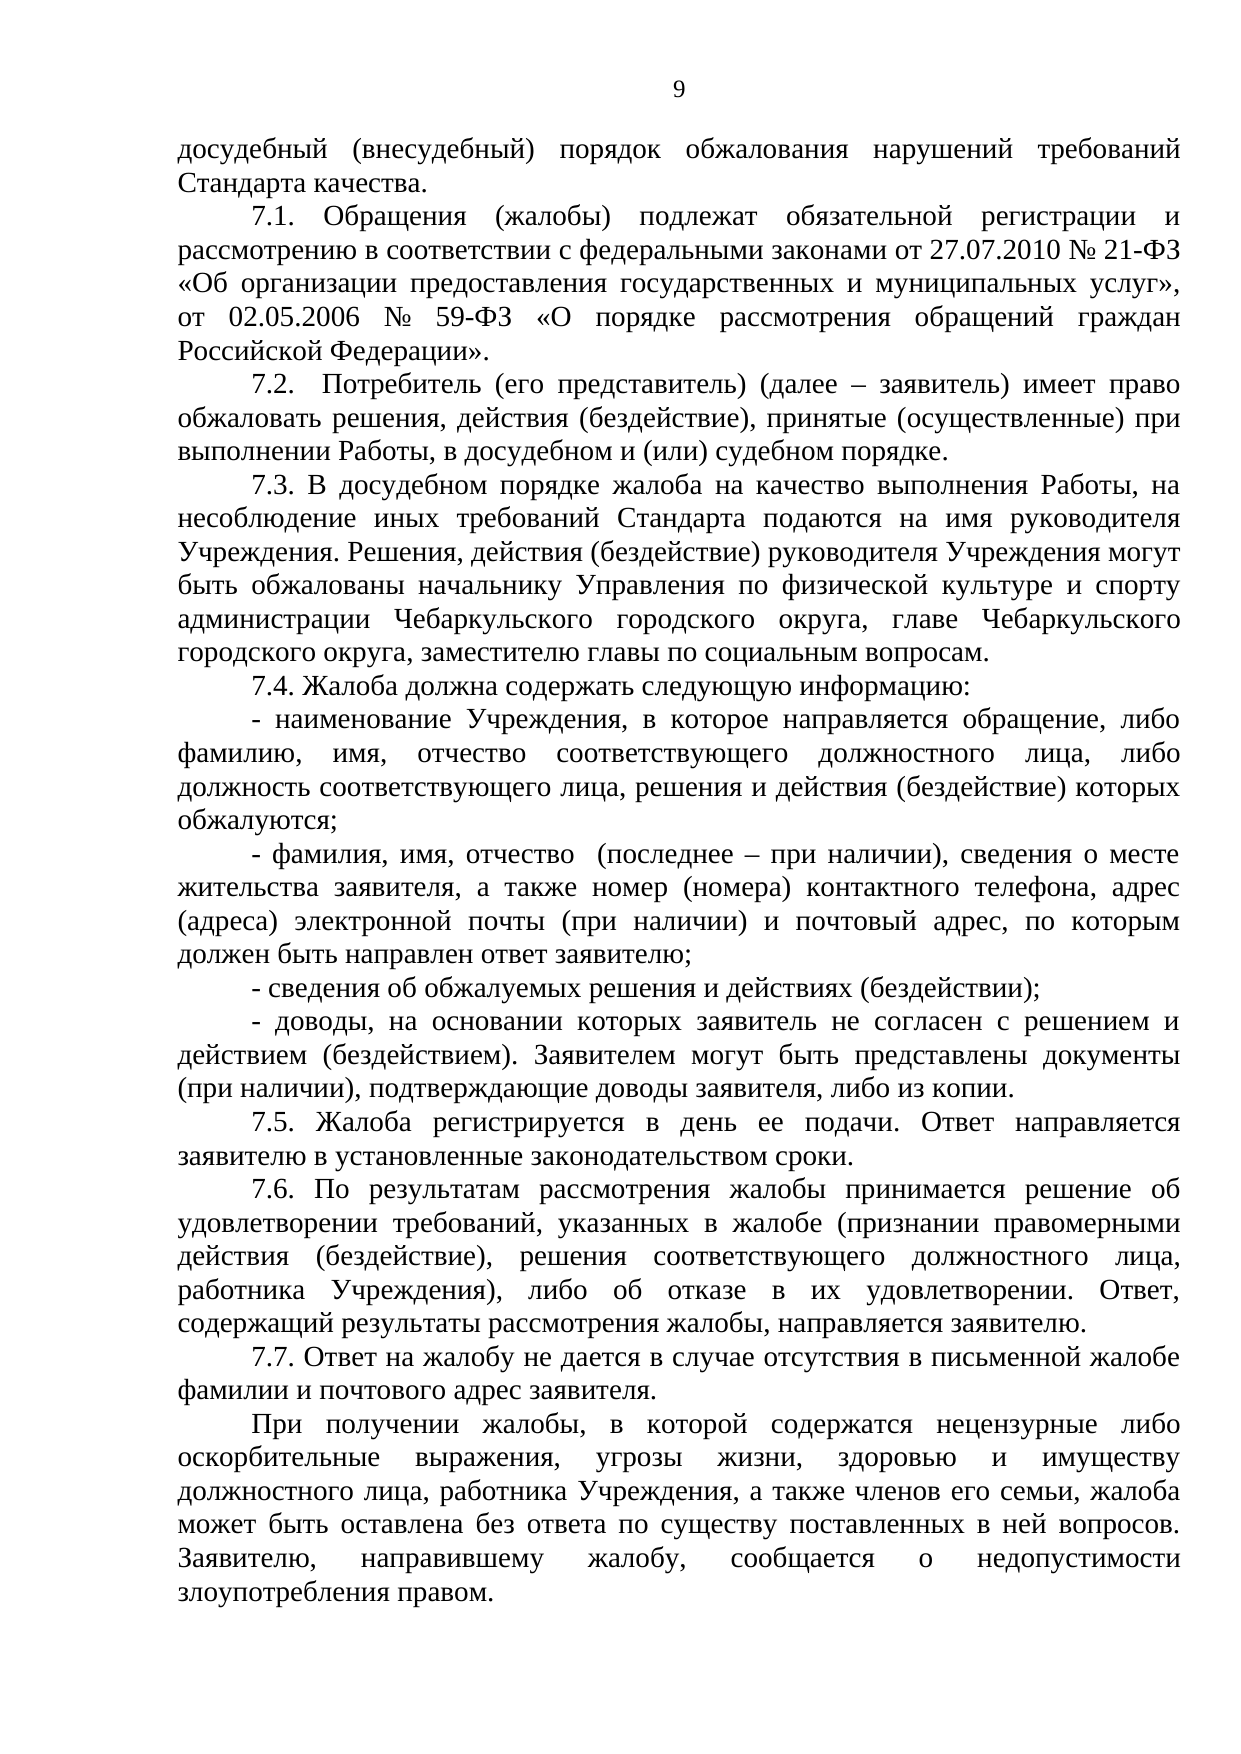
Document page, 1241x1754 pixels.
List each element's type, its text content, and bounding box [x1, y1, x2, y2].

text При получении жалобы, в которой содержатся нецензурные либо оскорбительные выражения, угрозы жизни, здоровью и имуществу должностного лица, работника Учреждения, а также членов его семьи, жалоба может быть оставлена без ответа по существу поставленных в ней вопросов. Заявителю, направившему жалобу, сообщается о недопустимости злоупотребления правом. [177, 1406, 1181, 1607]
text 7.1. Обращения (жалобы) подлежат обязательной регистрации и рассмотрению в соответствии с федеральными законами от 27.07.2010 № 21-ФЗ «Об организации предоставления государственных и муниципальных услуг», от 02.05.2006 № 59-ФЗ «О порядке рассмотрения обращений граждан Российской Федерации». [177, 198, 1181, 366]
text 7.5. Жалоба регистрируется в день ее подачи. Ответ направляется заявителю в установленные законодательством сроки. [177, 1104, 1181, 1171]
text 7.4. Жалоба должна содержать следующую информацию: [177, 668, 1181, 702]
text - доводы, на основании которых заявитель не согласен с решением и действием (бездействием). Заявителем могут быть представлены документы (при наличии), подтверждающие доводы заявителя, либо из копии. [177, 1003, 1181, 1104]
text - фамилия, имя, отчество (последнее – при наличии), сведения о месте жительства заявителя, а также номер (номера) контактного телефона, адрес (адреса) электронной почты (при наличии) и почтовый адрес, по которым должен быть направлен ответ заявителю; [177, 836, 1181, 970]
text - наименование Учреждения, в которое направляется обращение, либо фамилию, имя, отчество соответствующего должностного лица, либо должность соответствующего лица, решения и действия (бездействие) которых обжалуются; [177, 702, 1181, 836]
text - сведения об обжалуемых решения и действиях (бездействии); [177, 970, 1181, 1003]
text 7.3. В досудебном порядке жалоба на качество выполнения Работы, на несоблюдение иных требований Стандарта подаются на имя руководителя Учреждения. Решения, действия (бездействие) руководителя Учреждения могут быть обжалованы начальнику Управления по физической культуре и спорту администрации Чебаркульского городского округа, главе Чебаркульского городского округа, заместителю главы по социальным вопросам. [177, 467, 1181, 668]
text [177, 131, 1181, 198]
text 7.6. По результатам рассмотрения жалобы принимается решение об удовлетворении требований, указанных в жалобе (признании правомерными действия (бездействие), решения соответствующего должностного лица, работника Учреждения), либо об отказе в их удовлетворении. Ответ, содержащий результаты рассмотрения жалобы, направляется заявителю. [177, 1171, 1181, 1339]
text 7.7. Ответ на жалобу не дается в случае отсутствия в письменной жалобе фамилии и почтового адрес заявителя. [177, 1339, 1181, 1406]
text 7.2. Потребитель (его представитель) (далее – заявитель) имеет право обжаловать решения, действия (бездействие), принятые (осуществленные) при выполнении Работы, в досудебном и (или) судебном порядке. [177, 366, 1181, 467]
